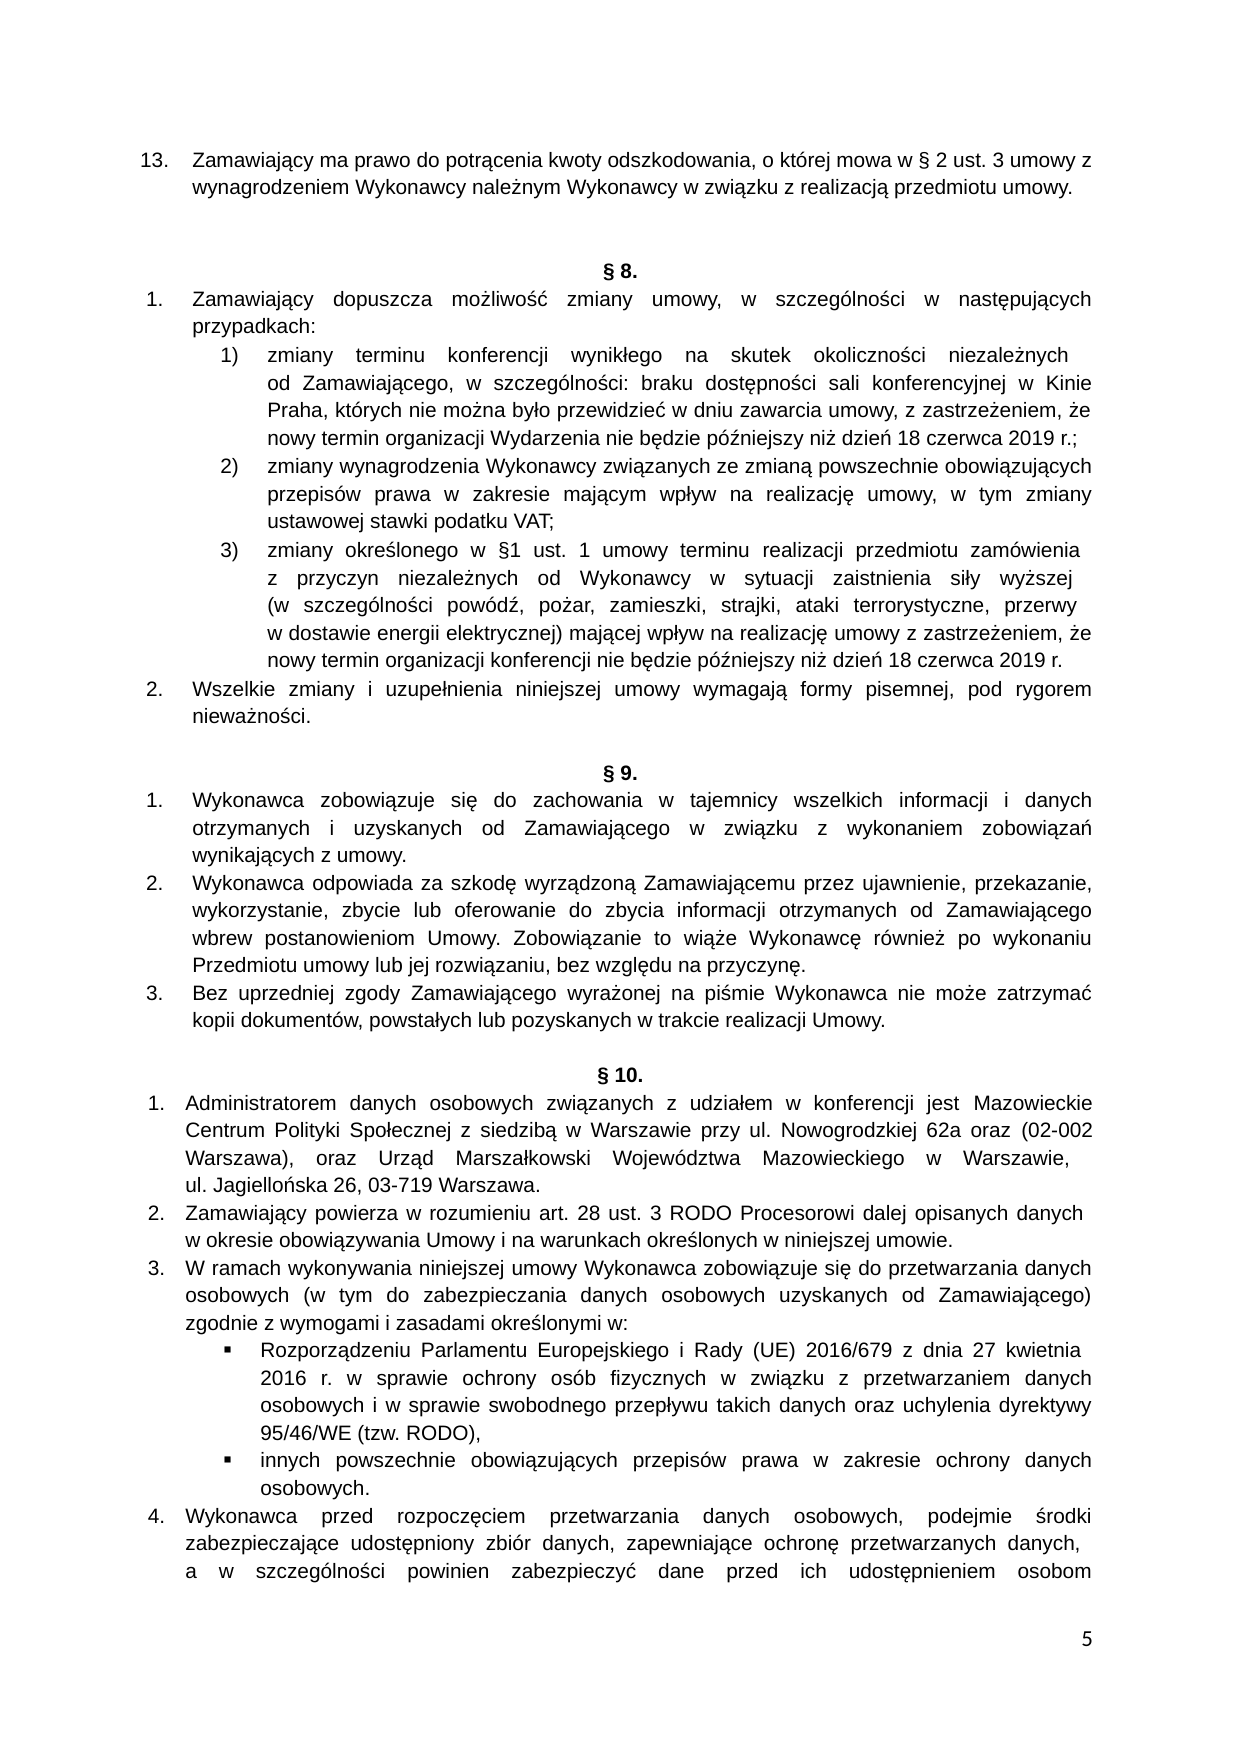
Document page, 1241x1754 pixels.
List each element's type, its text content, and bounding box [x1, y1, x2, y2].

list Wszelkie zmiany i uzupełnienia niniejszej umowy wymagają formy pisemnej, pod rygorem nieważności. [154, 677, 1093, 728]
list zmiany określonego w §1 ust. 1 umowy terminu realizacji przedmiotu zamówienia z przyczyn niezależnych od Wykonawcy w sytuacji zaistnienia siły wyższej (w szczególności powódź, pożar, zamieszki, strajki, ataki terrorystyczne, przerwy w dostawie energii elektrycznej) mającej wpływ na realizację umowy z zastrzeżeniem, że nowy termin organizacji konferencji nie będzie późniejszy niż dzień 18 czerwca 2019 r. [229, 538, 1093, 672]
list Zamawiający powierza w rozumieniu art. 28 ust. 3 RODO Procesorowi dalej opisanych danych w okresie obowiązywania Umowy i na warunkach określonych w niniejszej umowie. [148, 1201, 1093, 1252]
list zmiany terminu konferencji wynikłego na skutek okoliczności niezależnych od Zamawiającego, w szczególności: braku dostępności sali konferencyjnej w Kinie Praha, których nie można było przewidzieć w dniu zawarcia umowy, z zastrzeżeniem, że nowy termin organizacji Wydarzenia nie będzie późniejszy niż dzień 18 czerwca 2019 r.; [229, 343, 1093, 449]
list Zamawiający ma prawo do potrącenia kwoty odszkodowania, o której mowa w § 2 ust. 3 umowy z wynagrodzeniem Wykonawcy należnym Wykonawcy w związku z realizacją przedmiotu umowy. [154, 148, 1093, 199]
list zmiany wynagrodzenia Wykonawcy związanych ze zmianą powszechnie obowiązujących przepisów prawa w zakresie mającym wpływ na realizację umowy, w tym zmiany ustawowej stawki podatku VAT; [229, 454, 1093, 533]
list innych powszechnie obowiązujących przepisów prawa w zakresie ochrony danych osobowych. [223, 1448, 1093, 1500]
list Zamawiający dopuszcza możliwość zmiany umowy, w szczególności w następujących przypadkach: [154, 286, 1093, 338]
list Rozporządzeniu Parlamentu Europejskiego i Rady (UE) 2016/679 z dnia 27 kwietnia 2016 r. w sprawie ochrony osób fizycznych w związku z przetwarzaniem danych osobowych i w sprawie swobodnego przepływu takich danych oraz uchylenia dyrektywy 95/46/WE (tzw. RODO), [223, 1338, 1093, 1445]
list Wykonawca zobowiązuje się do zachowania w tajemnicy wszelkich informacji i danych otrzymanych i uzyskanych od Zamawiającego w związku z wykonaniem zobowiązań wynikających z umowy. [154, 788, 1093, 867]
list Administratorem danych osobowych związanych z udziałem w konferencji jest Mazowieckie Centrum Polityki Społecznej z siedzibą w Warszawie przy ul. Nowogrodzkiej 62a oraz (02-002 Warszawa), oraz Urząd Marszałkowski Województwa Mazowieckiego w Warszawie, ul. Jagiellońska 26, 03-719 Warszawa. [148, 1091, 1093, 1197]
list Wykonawca odpowiada za szkodę wyrządzoną Zamawiającemu przez ujawnienie, przekazanie, wykorzystanie, zbycie lub oferowanie do zbycia informacji otrzymanych od Zamawiającego wbrew postanowieniom Umowy. Zobowiązanie to wiąże Wykonawcę również po wykonaniu Przedmiotu umowy lub jej rozwiązaniu, bez względu na przyczynę. [154, 871, 1093, 977]
text § 9. [148, 761, 1093, 785]
list Bez uprzedniej zgody Zamawiającego wyrażonej na piśmie Wykonawca nie może zatrzymać kopii dokumentów, powstałych lub pozyskanych w trakcie realizacji Umowy. [154, 981, 1093, 1032]
text § 10. [148, 1063, 1093, 1087]
list W ramach wykonywania niniejszej umowy Wykonawca zobowiązuje się do przetwarzania danych osobowych (w tym do zabezpieczania danych osobowych uzyskanych od Zamawiającego) zgodnie z wymogami i zasadami określonymi w: [148, 1256, 1093, 1335]
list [148, 1503, 1093, 1582]
text § 8. [148, 259, 1093, 283]
